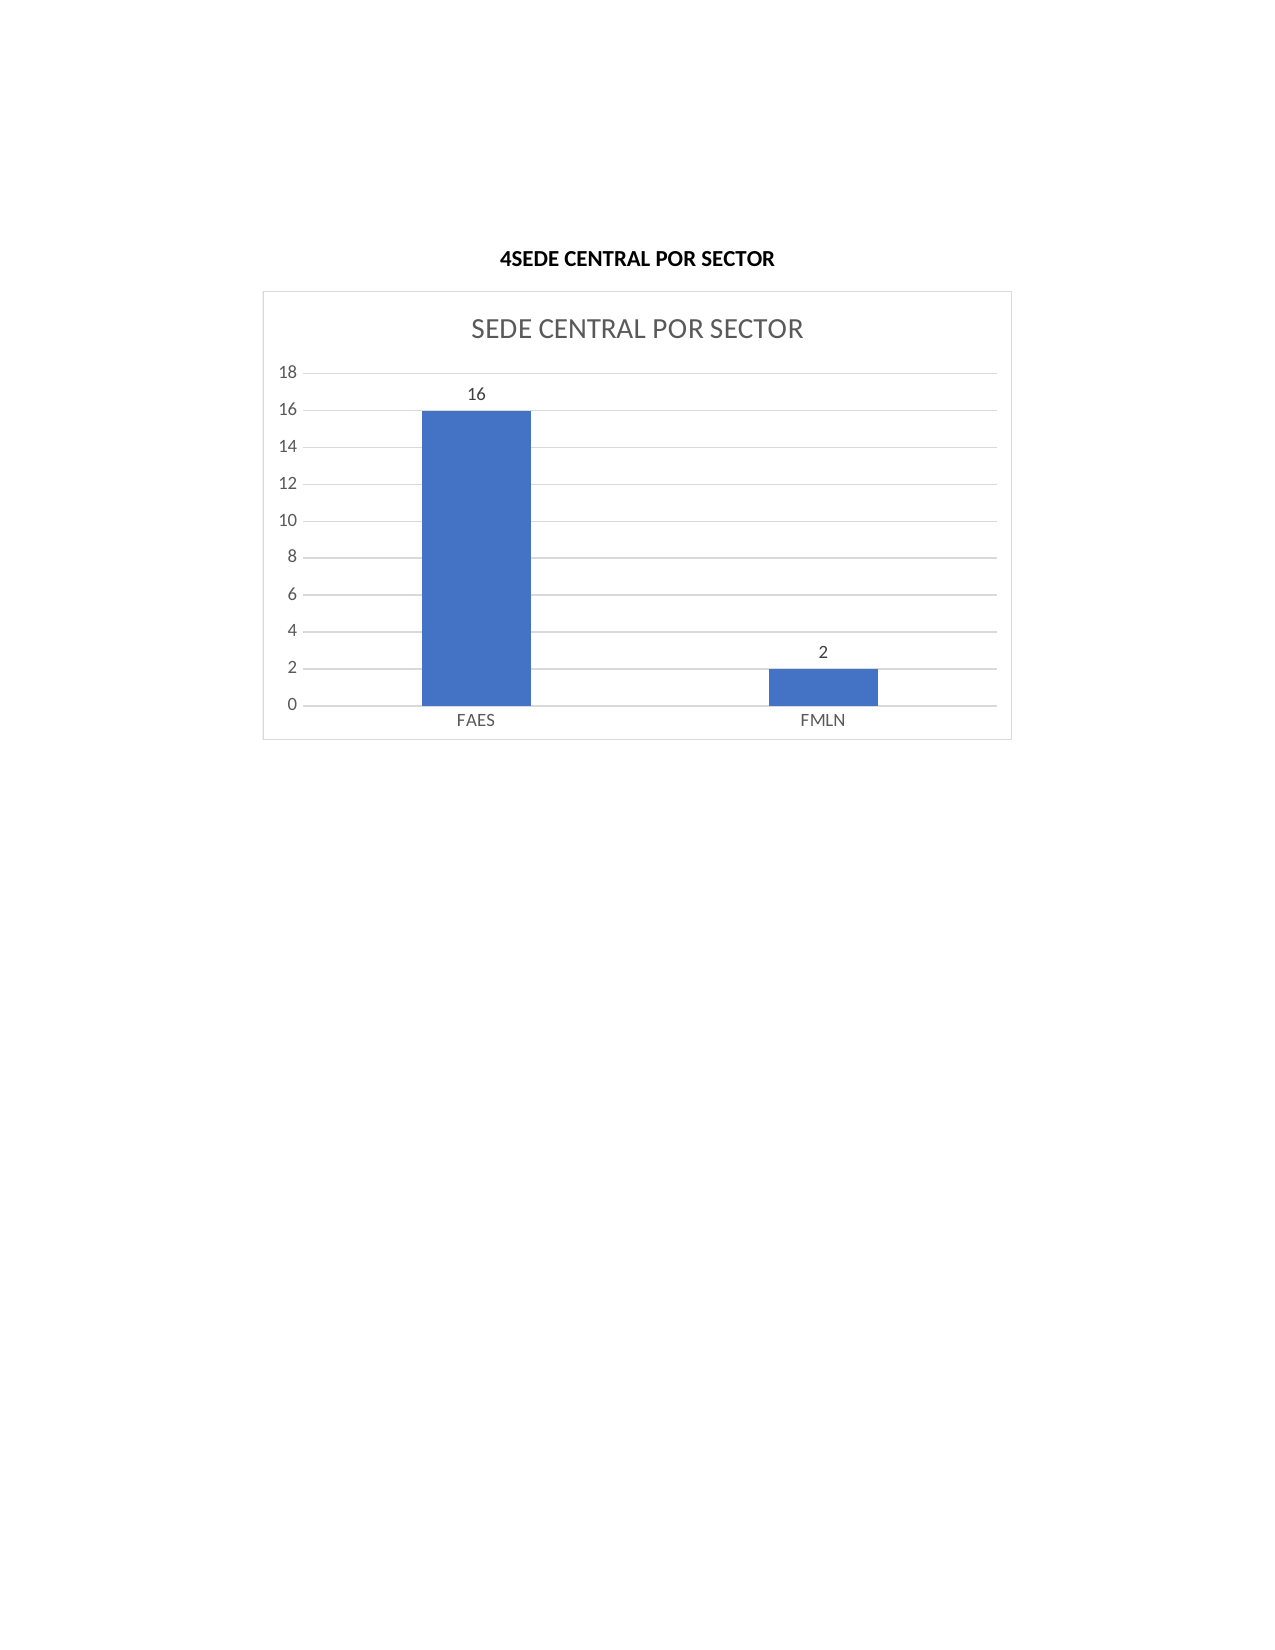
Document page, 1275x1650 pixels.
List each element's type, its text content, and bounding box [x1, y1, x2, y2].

text 4SEDE CENTRAL POR SECTOR [112, 244, 1163, 272]
